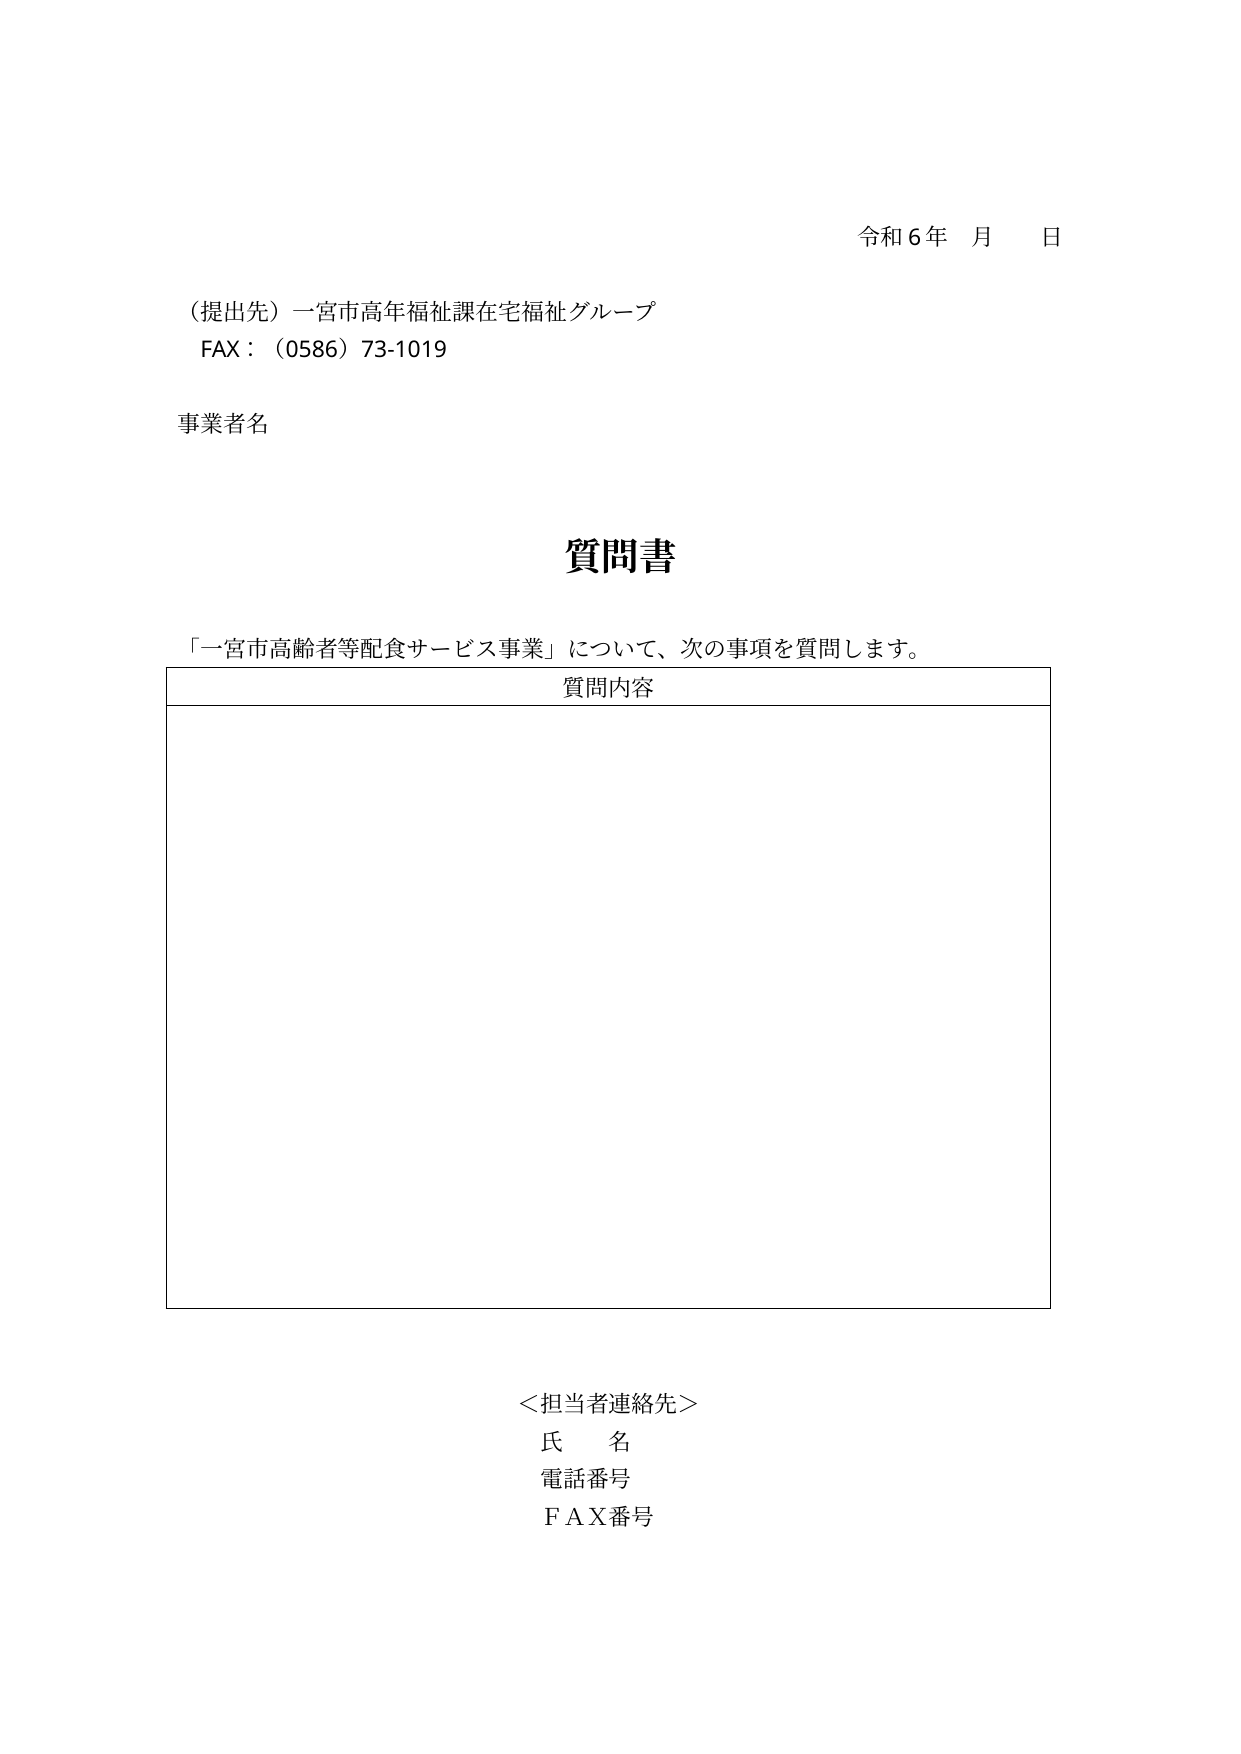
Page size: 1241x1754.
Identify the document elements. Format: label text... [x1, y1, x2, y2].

table_cell [167, 706, 1050, 1308]
table_header 質問内容 [167, 668, 1050, 705]
text 事業者名 [177, 404, 1063, 442]
text （提出先）一宮市高年福祉課在宅福祉グループ [177, 292, 1063, 329]
text ＦＡＸ番号 [177, 1496, 971, 1534]
text ＜担当者連絡先＞ [177, 1384, 971, 1421]
text 氏 名 [177, 1421, 971, 1459]
text 電話番号 [177, 1459, 971, 1496]
text 質問書 [177, 517, 1063, 592]
text 「一宮市高齢者等配食サービス事業」について、次の事項を質問します。 [177, 629, 1063, 667]
text 令和6年 月 日 [177, 217, 1063, 254]
text FAX：（0586）73-1019 [177, 329, 1063, 367]
